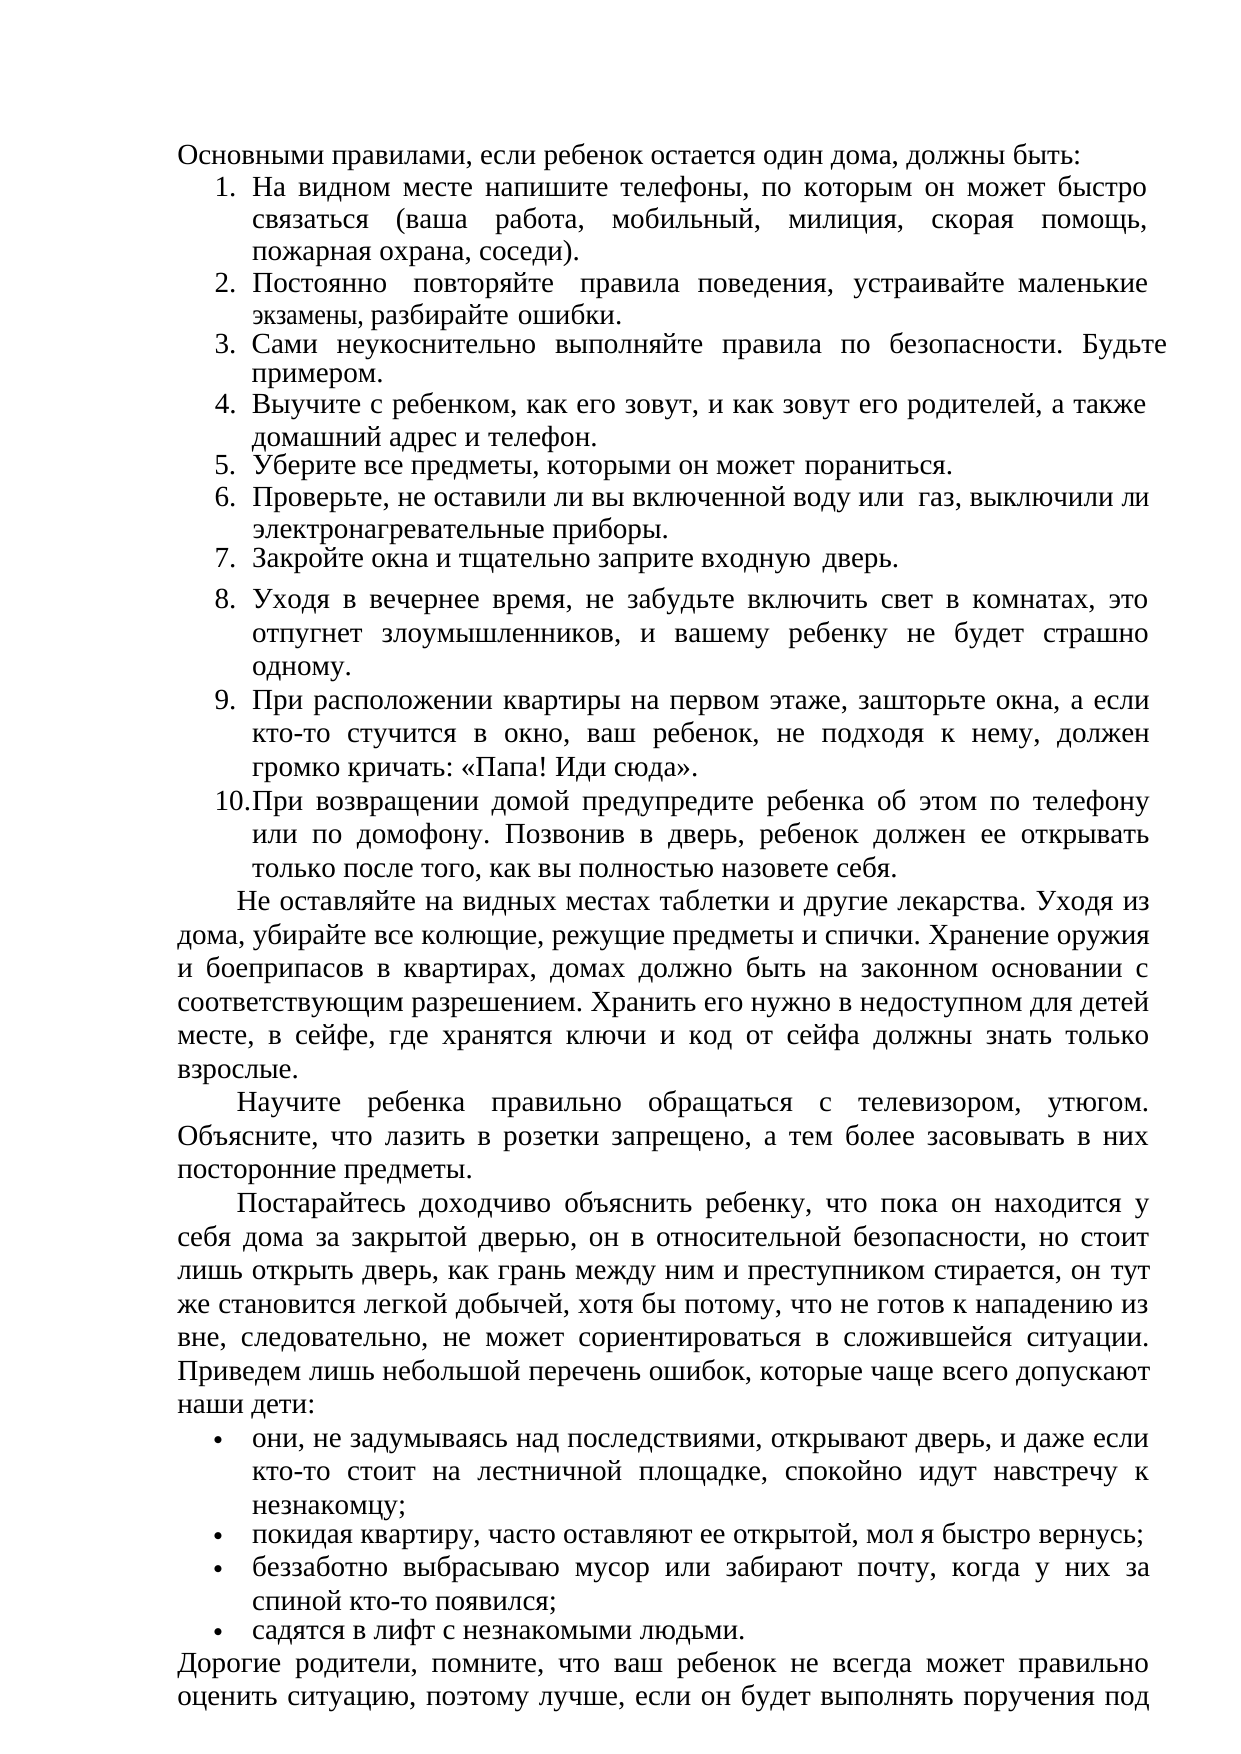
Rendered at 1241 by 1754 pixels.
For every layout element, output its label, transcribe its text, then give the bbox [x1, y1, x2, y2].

text Постарайтесь доходчиво объяснить ребенку, что пока он находится у себя дома за закрытой дверью, он в относительной безопасности, но стоит лишь открыть дверь, как грань между ним и преступником стирается, он тут же становится легкой добычей, хотя бы потому, что не готов к нападению из вне, следовательно, не может сориентироваться в сложившейся ситуации. Приведем лишь небольшой перечень ошибок, которые чаще всего допускают наши дети: [177, 1185, 1150, 1420]
list Постоянно повторяйте правила поведения, устраивайте маленькие экзамены, разбирайте ошибки. [214, 267, 1148, 331]
list Уберите все предметы, которыми он может пораниться. [214, 452, 1167, 480]
list При расположении квартиры на первом этаже, зашторьте окна, а если кто-то стучится в окно, ваш ребенок, не подходя к нему, должен громко кричать: «Папа! Иди сюда». [214, 682, 1151, 783]
list они, не задумываясь над последствиями, открывают дверь, и даже если кто-то стоит на лестничной площадке, спокойно идут навстречу к незнакомцу; [214, 1420, 1150, 1521]
text Не оставляйте на видных местах таблетки и другие лекарства. Уходя из дома, убирайте все колющие, режущие предметы и спички. Хранение оружия и боеприпасов в квартирах, домах должно быть на законном основании с соответствующим разрешением. Хранить его нужно в недоступном для детей месте, в сейфе, где хранятся ключи и код от сейфа должны знать только взрослые. [177, 883, 1150, 1084]
list Уходя в вечернее время, не забудьте включить свет в комнатах, это отпугнет злоумышленников, и вашему ребенку не будет страшно одному. [214, 581, 1149, 682]
list беззаботно выбрасываю мусор или забирают почту, когда у них за спиной кто-то появился; [214, 1549, 1150, 1616]
text Научите ребенка правильно обращаться с телевизором, утюгом. Объясните, что лазить в розетки запрещено, а тем более засовывать в них посторонние предметы. [177, 1084, 1150, 1185]
list Закройте окна и тщательно заприте входную дверь. [214, 545, 1167, 573]
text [177, 1645, 1150, 1712]
list Проверьте, не оставили ли вы включенной воду или газ, выключили ли электронагревательные приборы. [214, 480, 1149, 545]
list При возвращении домой предупредите ребенка об этом по телефону или по домофону. Позвонив в дверь, ребенок должен ее открывать только после того, как вы полностью назовете себя. [214, 783, 1150, 883]
list покидая квартиру, часто оставляют ее открытой, мол я быстро вернусь; [214, 1521, 1167, 1549]
text Основными правилами, если ребенок остается один дома, должны быть: [177, 142, 1167, 170]
list садятся в лифт с незнакомыми людьми. [214, 1616, 1167, 1645]
list Сами неукоснительно выполняйте правила по безопасности. Будьте примером. [214, 331, 1167, 388]
list Выучите с ребенком, как его зовут, и как зовут его родителей, а также домашний адрес и телефон. [214, 388, 1147, 452]
list На видном месте напишите телефоны, по которым он может быстро связаться (ваша работа, мобильный, милиция, скорая помощь, пожарная охрана, соседи). [214, 170, 1148, 267]
